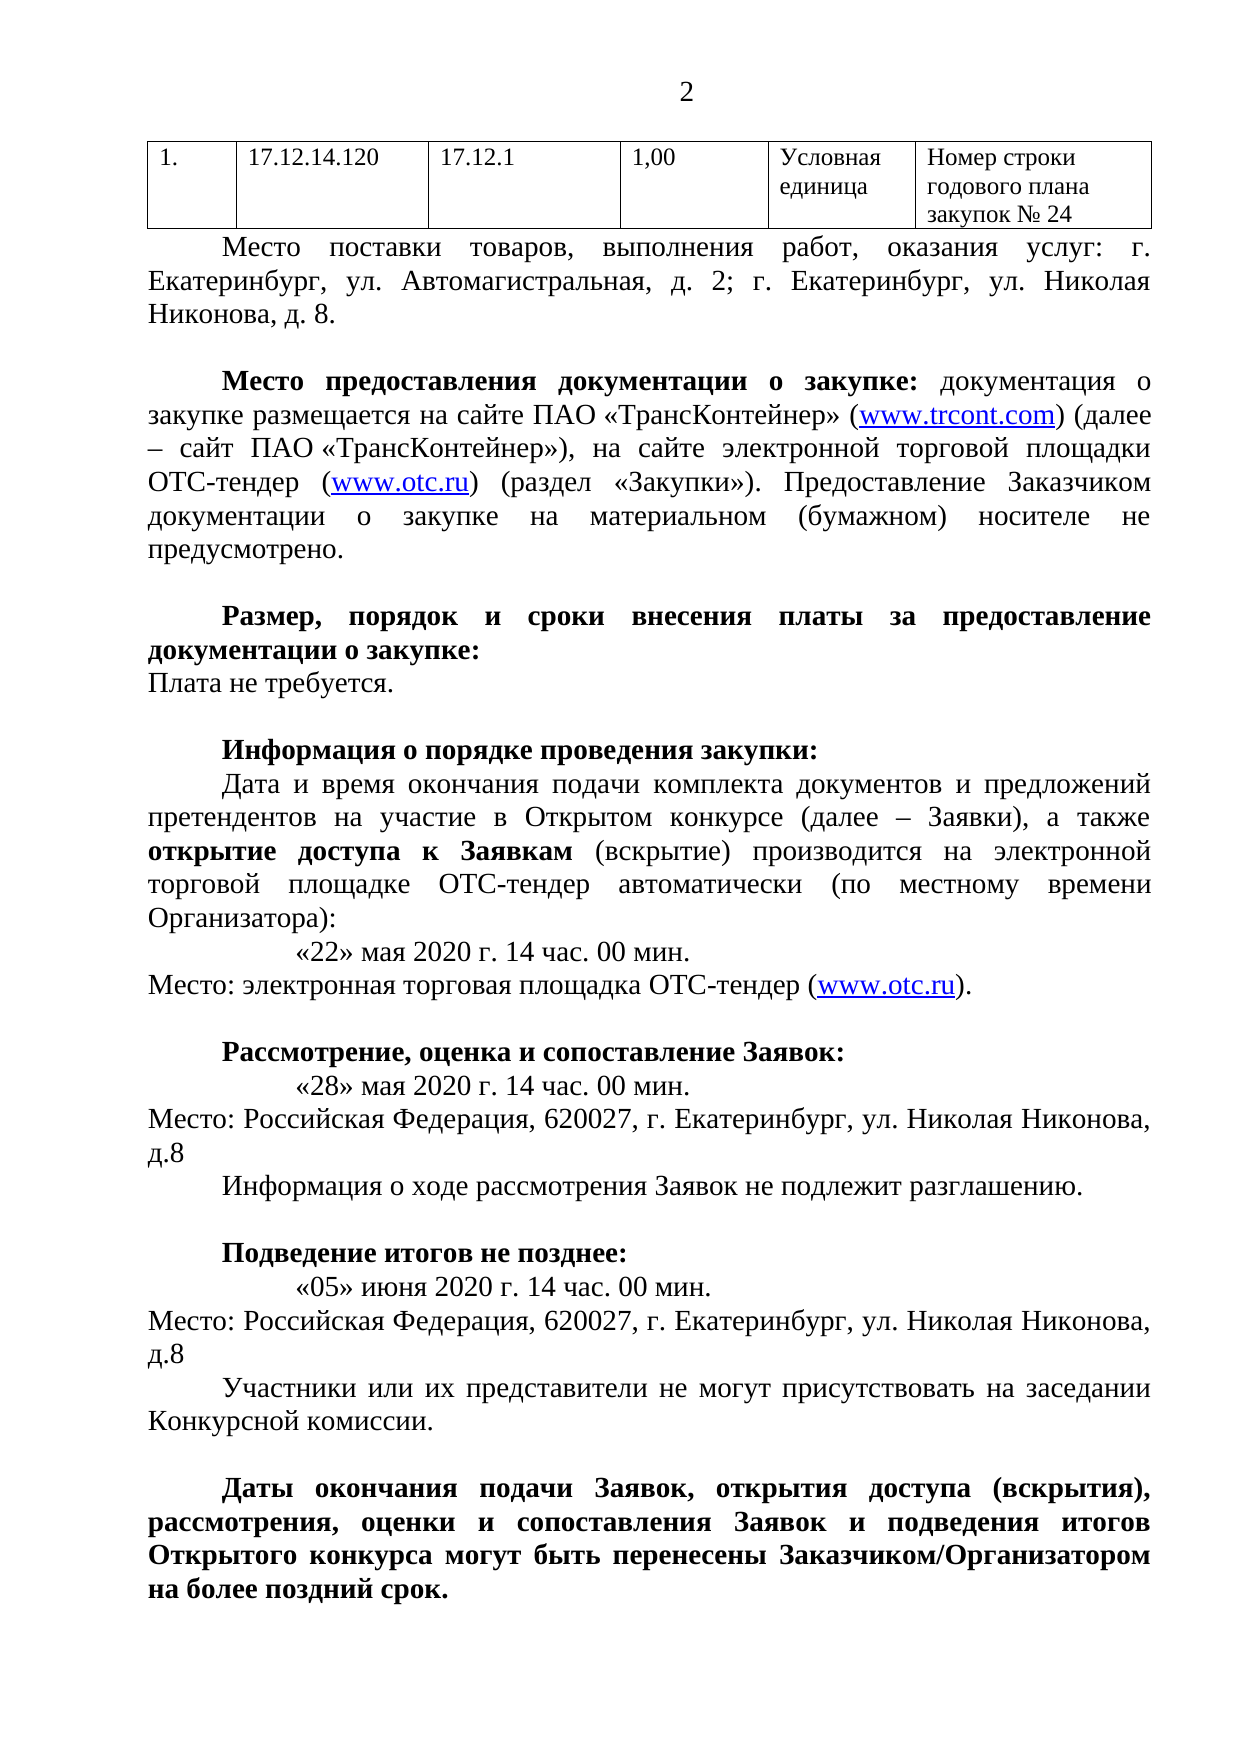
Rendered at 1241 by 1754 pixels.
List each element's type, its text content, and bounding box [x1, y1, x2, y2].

text Информация о порядке проведения закупки: [148, 732, 1152, 766]
table_cell 1. [148, 142, 236, 228]
text Плата не требуется. [148, 665, 1152, 699]
text Место: Российская Федерация, 620027, г. Екатеринбург, ул. Николая Никонова, д.8 [148, 1101, 1152, 1168]
table_cell 17.12.1 [429, 142, 620, 228]
table_cell 1,00 [621, 142, 768, 228]
text Подведение итогов не позднее: [148, 1236, 1152, 1269]
text Дата и время окончания подачи комплекта документов и предложений претендентов на участие в Открытом конкурсе (далее – Заявки), а также открытие доступа к Заявкам (вскрытие) производится на электронной торговой площадке ОТС-тендер автоматически (по местному времени Организатора): [148, 766, 1152, 934]
text Место предоставления документации о закупке: документация о закупке размещается на сайте ПАО «ТрансКонтейнер» (www.trcont.com) (далее – сайт ПАО «ТрансКонтейнер»), на сайте электронной торговой площадки ОТС-тендер (www.otc.ru) (раздел «Закупки»). Предоставление Заказчиком документации о закупке на материальном (бумажном) носителе не предусмотрено. [148, 363, 1152, 565]
text Даты окончания подачи Заявок, открытия доступа (вскрытия), рассмотрения, оценки и сопоставления Заявок и подведения итогов Открытого конкурса могут быть перенесены Заказчиком/Организатором на более поздний срок. [148, 1470, 1152, 1604]
text Размер, порядок и сроки внесения платы за предоставление документации о закупке: [148, 598, 1152, 665]
text Место: Российская Федерация, 620027, г. Екатеринбург, ул. Николая Никонова, д.8 [148, 1303, 1152, 1370]
text «05» июня 2020 г. 14 час. 00 мин. [148, 1269, 1152, 1303]
table_cell Условная единица [769, 142, 915, 228]
table_cell Номер строки годового плана закупок № 24 [916, 142, 1151, 228]
text Информация о ходе рассмотрения Заявок не подлежит разглашению. [148, 1168, 1152, 1202]
text «28» мая 2020 г. 14 час. 00 мин. [148, 1068, 1152, 1101]
text Место поставки товаров, выполнения работ, оказания услуг: г. Екатеринбург, ул. Автомагистральная, д. 2; г. Екатеринбург, ул. Николая Никонова, д. 8. [148, 229, 1152, 330]
text Рассмотрение, оценка и сопоставление Заявок: [148, 1034, 1152, 1068]
text Участники или их представители не могут присутствовать на заседании Конкурсной комиссии. [148, 1370, 1152, 1437]
table_cell 17.12.14.120 [237, 142, 428, 228]
text «22» мая 2020 г. 14 час. 00 мин. [148, 934, 1152, 967]
text Место: электронная торговая площадка ОТС-тендер (www.otc.ru). [148, 967, 1152, 1001]
